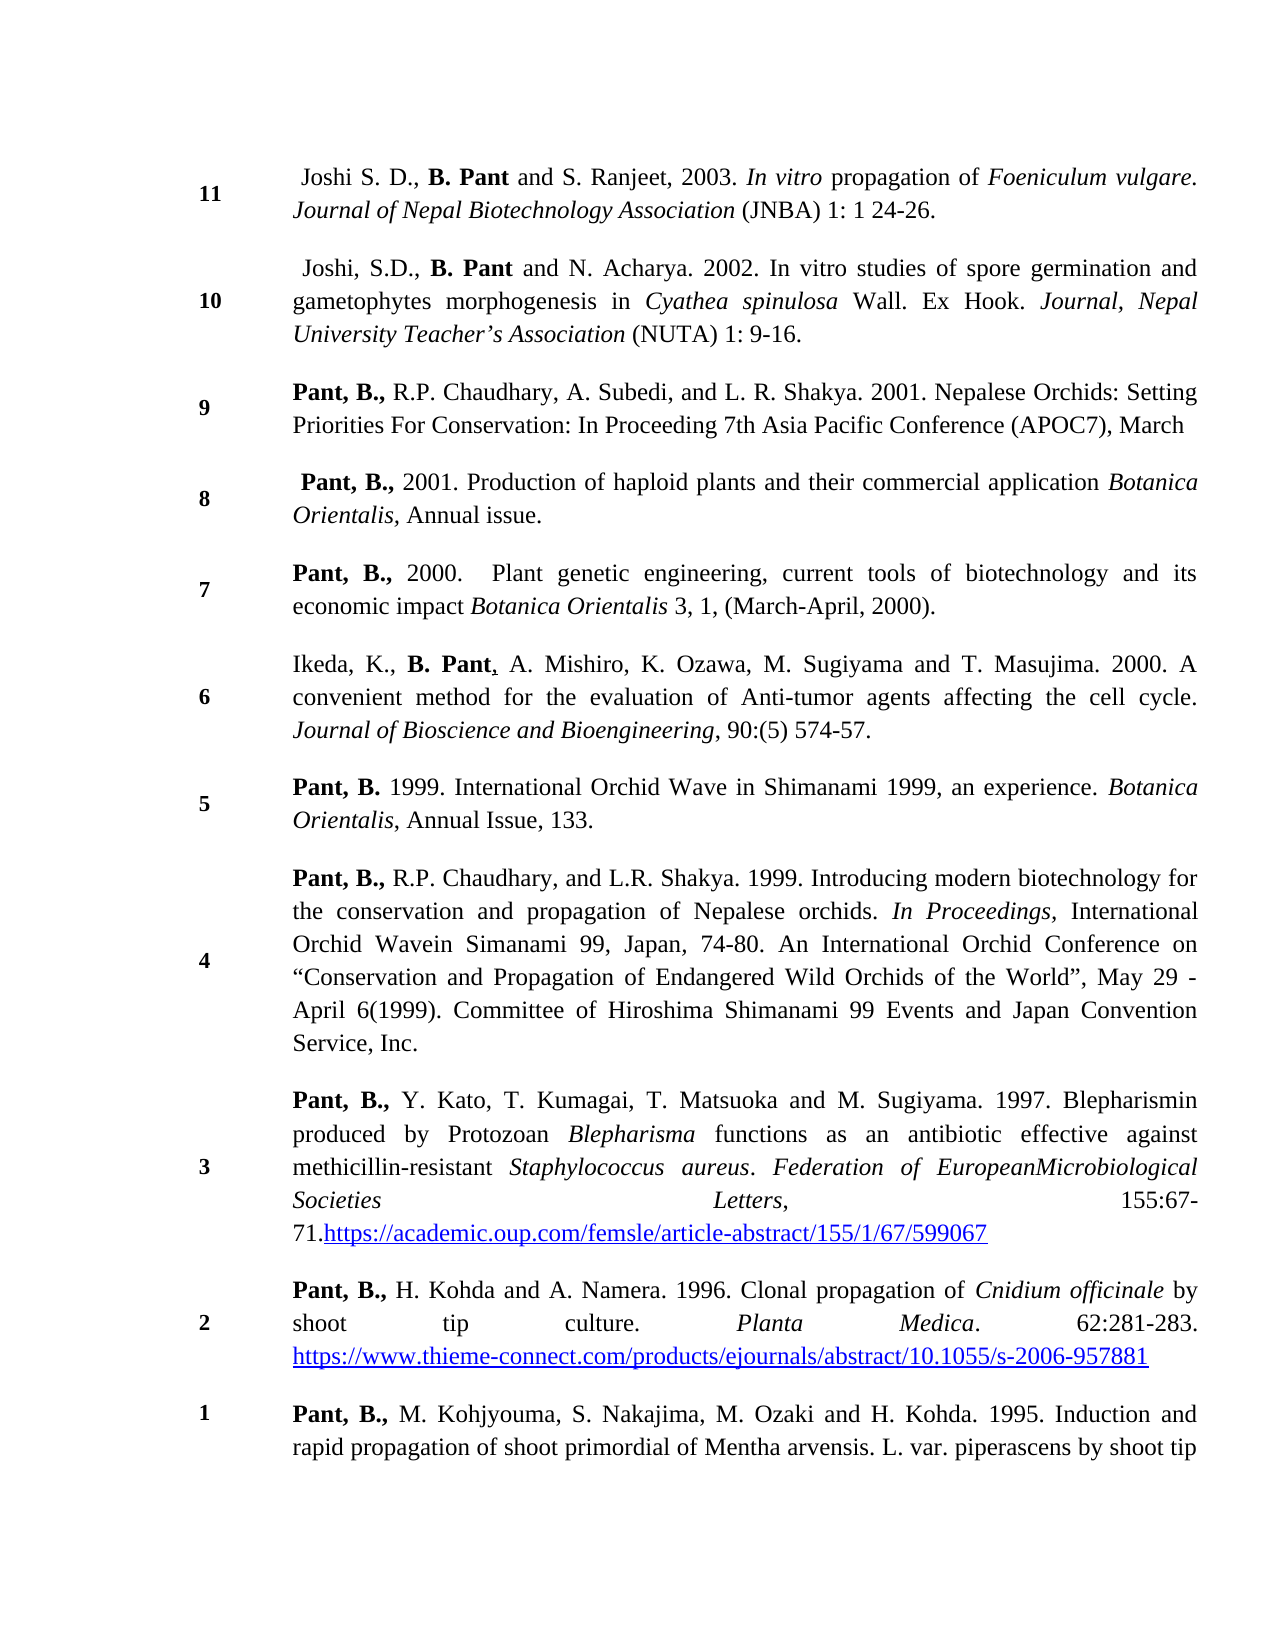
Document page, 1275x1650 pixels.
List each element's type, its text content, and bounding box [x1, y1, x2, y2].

table_cell 6 [188, 636, 281, 760]
table_cell Pant, B., R.P. Chaudhary, A. Subedi, and L. R. Shakya. 2001. Nepalese Orchids: Setting Priorities For Conservation: In Proceeding 7th Asia Pacific Conference (APOC7), March [281, 364, 1209, 455]
table_cell Pant, B., Y. Kato, T. Kumagai, T. Matsuoka and M. Sugiyama. 1997. Blepharismin produced by Protozoan Blepharisma functions as an antibiotic effective against methicillin-resistant Staphylococcus aureus. Federation of EuropeanMicrobiological Societies Letters, 155:67-71.https://academic.oup.com/femsle/article-abstract/155/1/67/599067 [281, 1073, 1209, 1263]
table_cell 4 [188, 850, 281, 1073]
table_cell Joshi, S.D., B. Pant and N. Acharya. 2002. In vitro studies of spore germination and gametophytes morphogenesis in Cyathea spinulosa Wall. Ex Hook. Journal, Nepal University Teacher’s Association (NUTA) 1: 9-16. [281, 241, 1209, 364]
table_cell 7 [188, 546, 281, 636]
table_cell 11 [188, 150, 281, 241]
table_cell Ikeda, K., B. Pant, A. Mishiro, K. Ozawa, M. Sugiyama and T. Masujima. 2000. A convenient method for the evaluation of Anti-tumor agents affecting the cell cycle. Journal of Bioscience and Bioengineering, 90:(5) 574-57. [281, 636, 1209, 760]
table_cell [281, 1386, 1209, 1461]
table_cell 3 [188, 1073, 281, 1263]
table_cell 2 [188, 1263, 281, 1386]
table_cell Joshi S. D., B. Pant and S. Ranjeet, 2003. In vitro propagation of Foeniculum vulgare. Journal of Nepal Biotechnology Association (JNBA) 1: 1 24-26. [281, 150, 1209, 241]
table_cell 5 [188, 760, 281, 850]
table_cell 10 [188, 241, 281, 364]
table_cell Pant, B., R.P. Chaudhary, and L.R. Shakya. 1999. Introducing modern biotechnology for the conservation and propagation of Nepalese orchids. In Proceedings, International Orchid Wavein Simanami 99, Japan, 74-80. An International Orchid Conference on “Conservation and Propagation of Endangered Wild Orchids of the World”, May 29 - April 6(1999). Committee of Hiroshima Shimanami 99 Events and Japan Convention Service, Inc. [281, 850, 1209, 1073]
table_cell 1 [188, 1386, 281, 1461]
table_cell Pant, B., H. Kohda and A. Namera. 1996. Clonal propagation of Cnidium officinale by shoot tip culture. Planta Medica. 62:281-283. https://www.thieme-connect.com/products/ejournals/abstract/10.1055/s-2006-957881 [281, 1263, 1209, 1386]
table_cell 8 [188, 455, 281, 546]
table_cell 9 [188, 364, 281, 455]
table_cell Pant, B., 2001. Production of haploid plants and their commercial application Botanica Orientalis, Annual issue. [281, 455, 1209, 546]
table_cell Pant, B. 1999. International Orchid Wave in Shimanami 1999, an experience. Botanica Orientalis, Annual Issue, 133. [281, 760, 1209, 850]
table_cell Pant, B., 2000. Plant genetic engineering, current tools of biotechnology and its economic impact Botanica Orientalis 3, 1, (March-April, 2000). [281, 546, 1209, 636]
